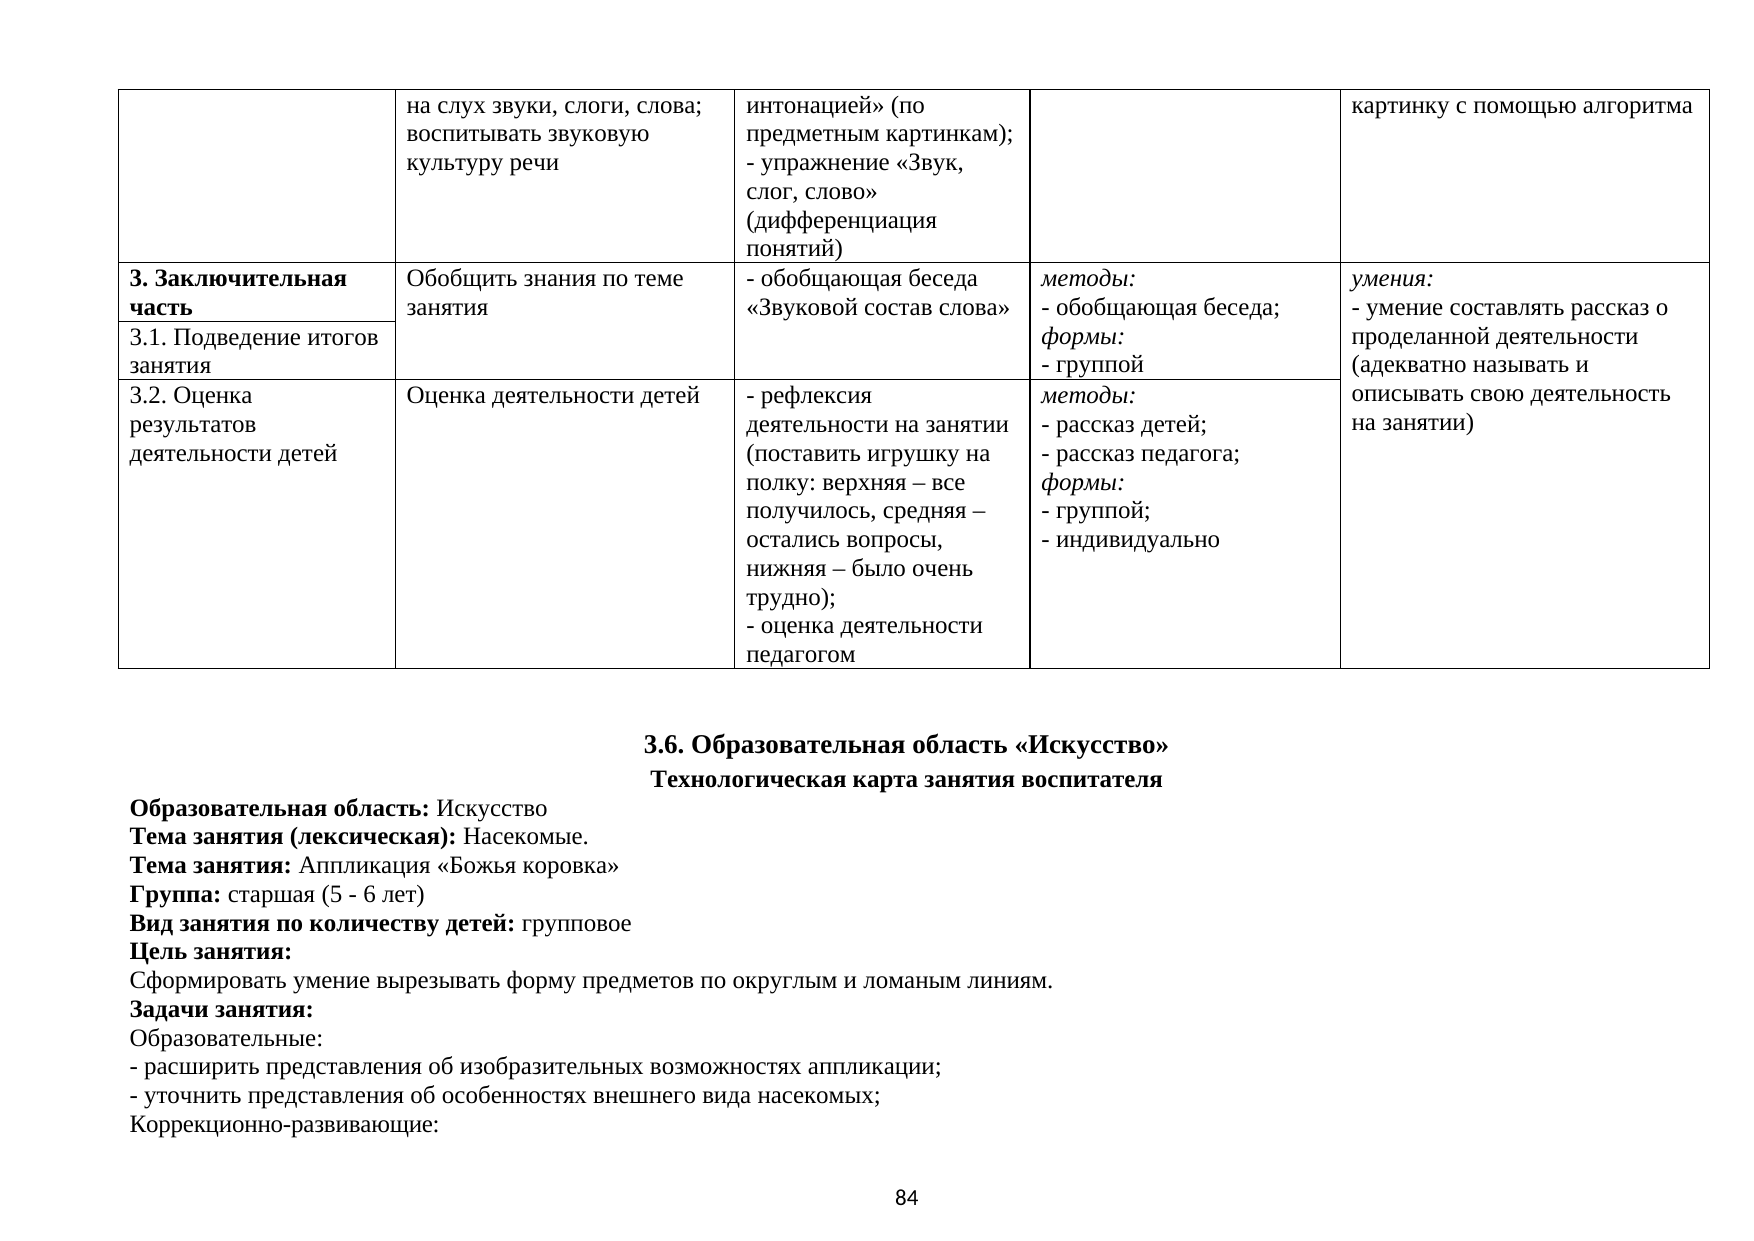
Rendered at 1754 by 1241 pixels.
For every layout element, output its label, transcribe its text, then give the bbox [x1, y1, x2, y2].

table_cell - обобщающая беседа «Звуковой состав слова» [735, 263, 1029, 379]
table_cell умения: - умение составлять рассказ о проделанной деятельности (адекватно называть и описывать свою деятельность на занятии) [1341, 263, 1709, 668]
table_cell Цель занятия: Сформировать умение вырезывать форму предметов по округлым и ломаным линиям. [118, 936, 1695, 994]
table_cell 3.1. Подведение итогов занятия [119, 322, 395, 379]
table_cell Тема занятия (лексическая): Насекомые. Тема занятия: Аппликация «Божья коровка» [118, 821, 1695, 879]
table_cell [1031, 90, 1340, 262]
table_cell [1341, 90, 1709, 262]
table_cell методы: - обобщающая беседа; формы: - группой [1031, 263, 1340, 379]
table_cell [119, 90, 395, 262]
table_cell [396, 90, 734, 262]
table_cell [118, 994, 1695, 1138]
table_header Образовательная область: Искусство [118, 793, 1695, 821]
table_cell Обобщить знания по теме занятия [396, 263, 734, 379]
subtitle 3.6. Образовательная область «Искусство» [118, 728, 1695, 759]
table_cell 3. Заключительная часть [119, 263, 395, 321]
table_cell Вид занятия по количеству детей: групповое [118, 908, 1695, 936]
table_cell Группа: старшая (5 - 6 лет) [118, 879, 1695, 908]
table_cell Оценка деятельности детей [396, 380, 734, 668]
table_cell - рефлексия деятельности на занятии (поставить игрушку на полку: верхняя – все получилось, средняя – остались вопросы, нижняя – было очень трудно); - оценка деятельности педагогом [735, 380, 1029, 668]
table_cell методы: - рассказ детей; - рассказ педагога; формы: - группой; - индивидуально [1031, 380, 1340, 668]
text Технологическая карта занятия воспитателя [118, 764, 1695, 793]
table_cell 3.2. Оценка результатов деятельности детей [119, 380, 395, 668]
